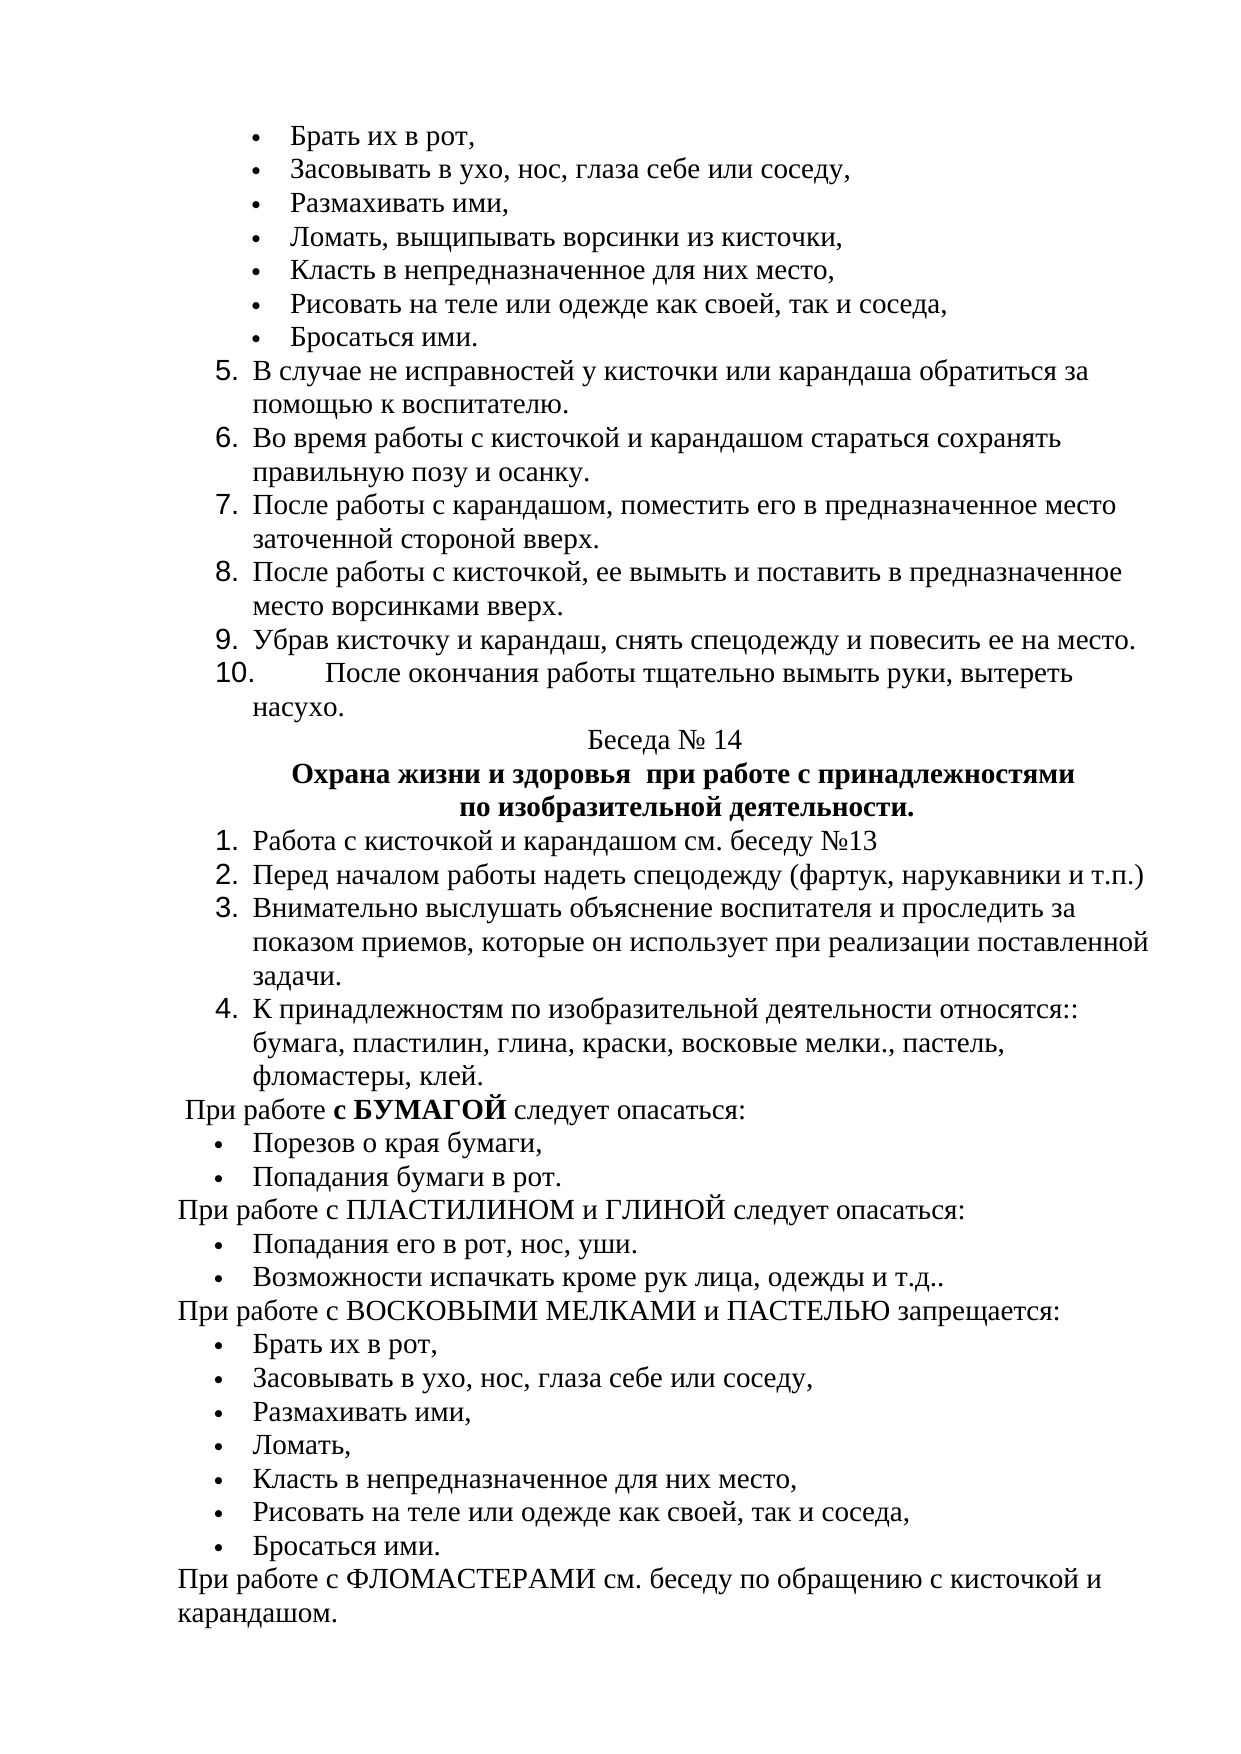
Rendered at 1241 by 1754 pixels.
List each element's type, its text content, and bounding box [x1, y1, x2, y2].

text При работе с ФЛОМАСТЕРАМИ см. беседу по обращению с кисточкой и карандашом. [177, 1561, 1152, 1628]
list После окончания работы тщательно вымыть руки, вытереть насухо. [215, 655, 1152, 722]
text При работе с БУМАГОЙ следует опасаться: [177, 1092, 1152, 1125]
list Класть в непредназначенное для них место, [252, 252, 1152, 286]
list Попадания бумаги в рот. [215, 1159, 1152, 1192]
list Порезов о края бумаги, [215, 1125, 1152, 1159]
list В случае не исправностей у кисточки или карандаша обратиться за помощью к воспитателю. [215, 353, 1152, 420]
list Ломать, выщипывать ворсинки из кисточки, [252, 219, 1152, 252]
list Засовывать в ухо, нос, глаза себе или соседу, [252, 152, 1152, 185]
list Во время работы с кисточкой и карандашом стараться сохранять правильную позу и осанку. [215, 420, 1152, 487]
list Работа с кисточкой и карандашом см. беседу №13 [215, 823, 1152, 857]
list Убрав кисточку и карандаш, снять спецодежду и повесить ее на место. [215, 622, 1152, 655]
list Размахивать ими, [252, 185, 1152, 219]
list Размахивать ими, [215, 1394, 1152, 1427]
text Беседа № 14 [177, 722, 1152, 756]
list Внимательно выслушать объяснение воспитателя и проследить за показом приемов, которые он использует при реализации поставленной задачи. [215, 890, 1152, 991]
list Засовывать в ухо, нос, глаза себе или соседу, [215, 1360, 1152, 1394]
list Рисовать на теле или одежде как своей, так и соседа, [252, 286, 1152, 319]
text При работе с ВОСКОВЫМИ МЕЛКАМИ и ПАСТЕЛЬЮ запрещается: [177, 1293, 1152, 1327]
list Брать их в рот, [252, 118, 1152, 152]
list К принадлежностям по изобразительной деятельности относятся:: бумага, пластилин, глина, краски, восковые мелки., пастель, фломастеры, клей. [215, 991, 1152, 1092]
list Рисовать на теле или одежде как своей, так и соседа, [215, 1494, 1152, 1528]
text Охрана жизни и здоровья при работе с принадлежностями [215, 756, 1152, 789]
list Класть в непредназначенное для них место, [215, 1461, 1152, 1494]
list Попадания его в рот, нос, уши. [215, 1226, 1152, 1259]
list Брать их в рот, [215, 1327, 1152, 1360]
list После работы с кисточкой, ее вымыть и поставить в предназначенное место ворсинками вверх. [215, 554, 1152, 622]
list После работы с карандашом, поместить его в предназначенное место заточенной стороной вверх. [215, 487, 1152, 554]
list Перед началом работы надеть спецодежду (фартук, нарукавники и т.п.) [215, 857, 1152, 890]
list Ломать, [215, 1427, 1152, 1461]
text При работе с ПЛАСТИЛИНОМ и ГЛИНОЙ следует опасаться: [177, 1192, 1152, 1226]
list Бросаться ими. [252, 319, 1152, 353]
list Бросаться ими. [215, 1528, 1152, 1561]
text по изобразительной деятельности. [215, 789, 1152, 823]
list Возможности испачкать кроме рук лица, одежды и т.д.. [215, 1259, 1152, 1293]
